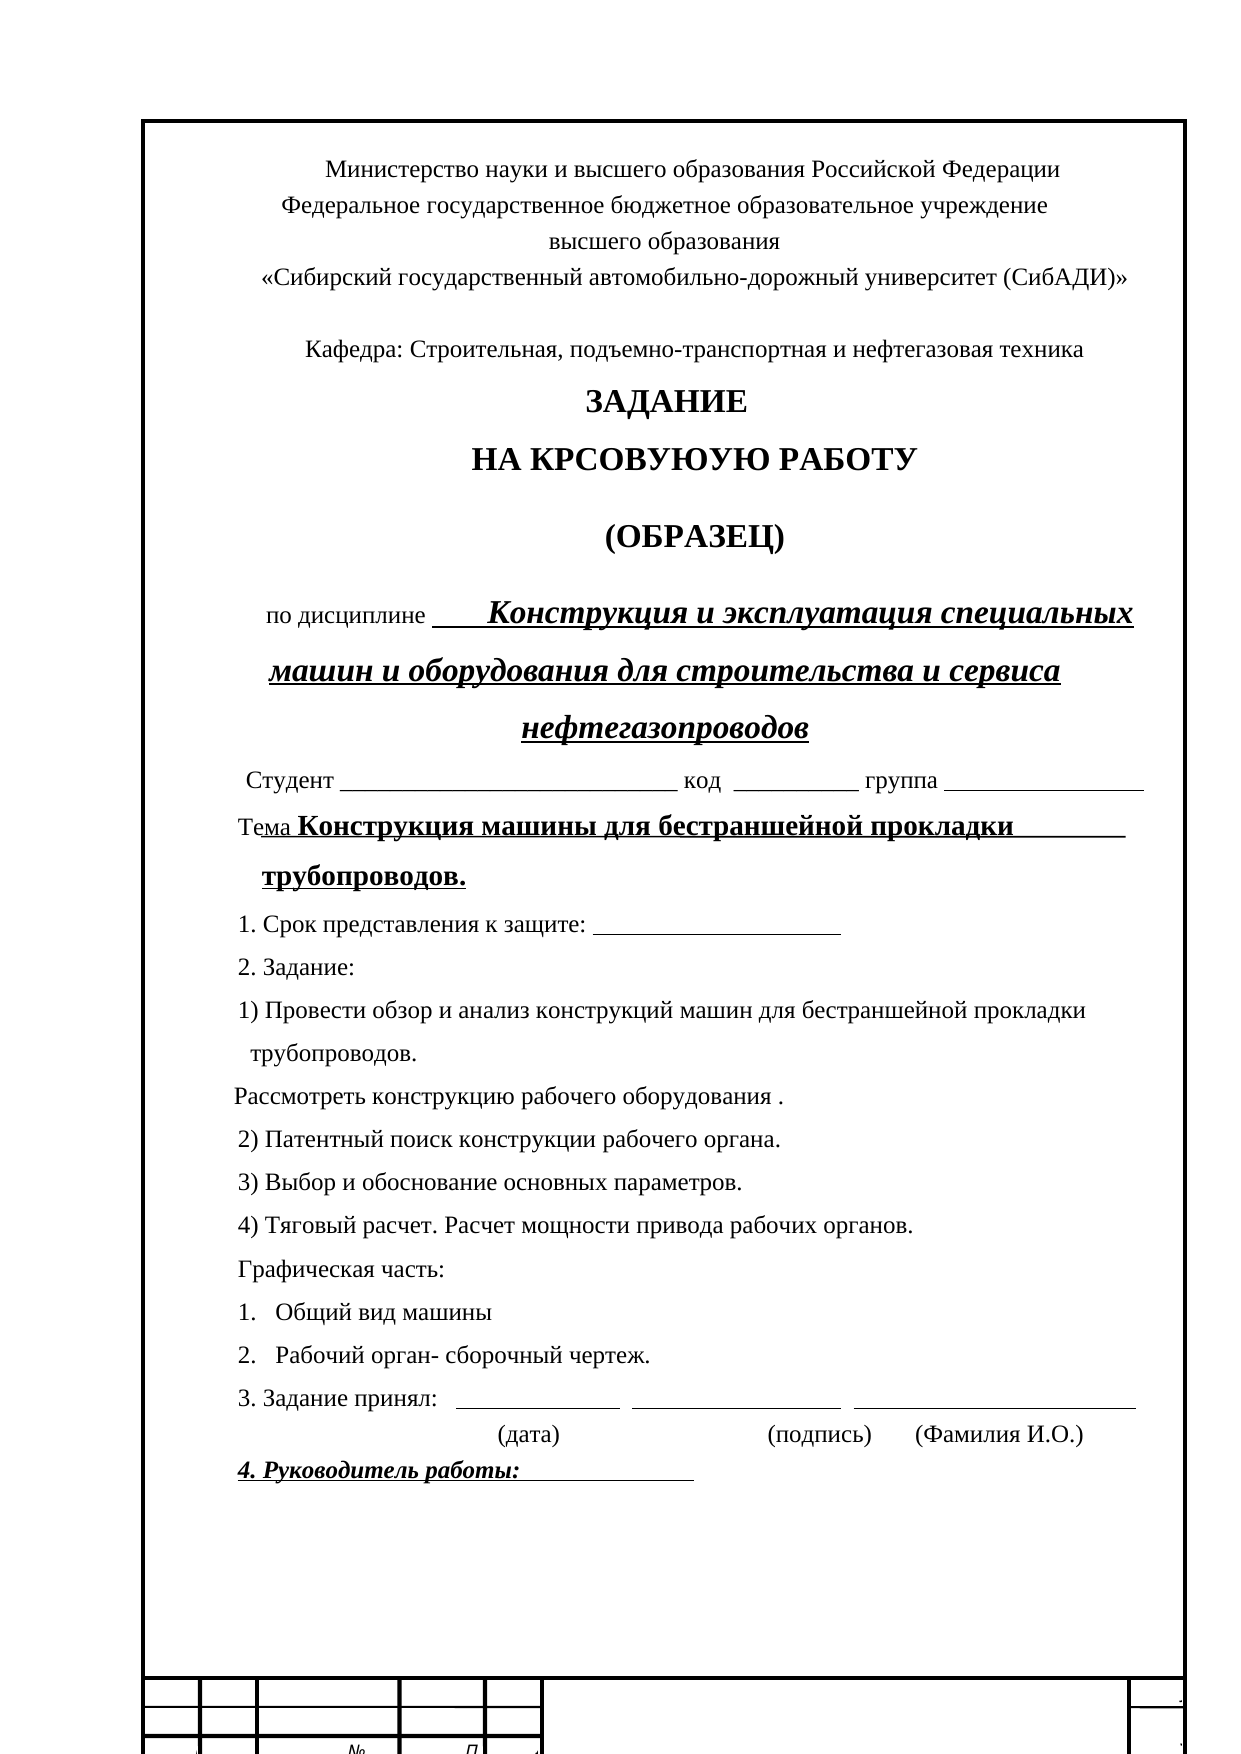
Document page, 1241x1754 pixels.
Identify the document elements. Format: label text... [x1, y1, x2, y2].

list Рабочий орган- сборочный чертеж. [238, 1340, 1152, 1369]
text 2) Патентный поиск конструкции рабочего органа. [181, 1124, 1152, 1153]
text Кафедра: Строительная, подъемно-транспортная и нефтегазовая техника Задание [181, 334, 1152, 420]
text Тема Конструкция машины для бестраншейной прокладки трубопроводов. [181, 808, 1152, 892]
text «Сибирский государственный автомобильно-дорожный университет (СибАДИ)» [181, 262, 1152, 291]
text 1) Провести обзор и анализ конструкций машин для бестраншейной прокладки трубопроводов. [181, 995, 1152, 1067]
list Общий вид машины [238, 1297, 1152, 1326]
text 4) Тяговый расчет. Расчет мощности привода рабочих органов. [181, 1211, 1152, 1239]
text Графическая часть: [181, 1254, 1152, 1282]
text Рассмотреть конструкцию рабочего оборудования . [177, 1081, 1152, 1110]
text 4. Руководитель работы: [181, 1455, 1152, 1484]
text 2. Задание: [181, 952, 1152, 981]
text 1. Срок представления к защите: [181, 909, 1152, 937]
text 3. Задание принял: [181, 1383, 1152, 1412]
text Студент ___________________________ код __________ группа [181, 765, 1152, 794]
text Федеральное государственное бюджетное образовательное учреждение [177, 190, 1152, 219]
text (ОБРАЗЕЦ) [181, 516, 1152, 554]
text НА крсовуюую РАБОТу [181, 439, 1152, 477]
text (дата) (подпись) (Фамилия И.О.) [181, 1419, 1152, 1448]
text высшего образования [177, 226, 1152, 255]
text Министерство науки и высшего образования Российской Федерации [177, 154, 1152, 183]
text по дисциплине Конструкция и эксплуатация специальных машин и оборудования для строительства и сервиса нефтегазопроводов [181, 592, 1152, 746]
text 3) Выбор и обоснование основных параметров. [181, 1167, 1152, 1196]
